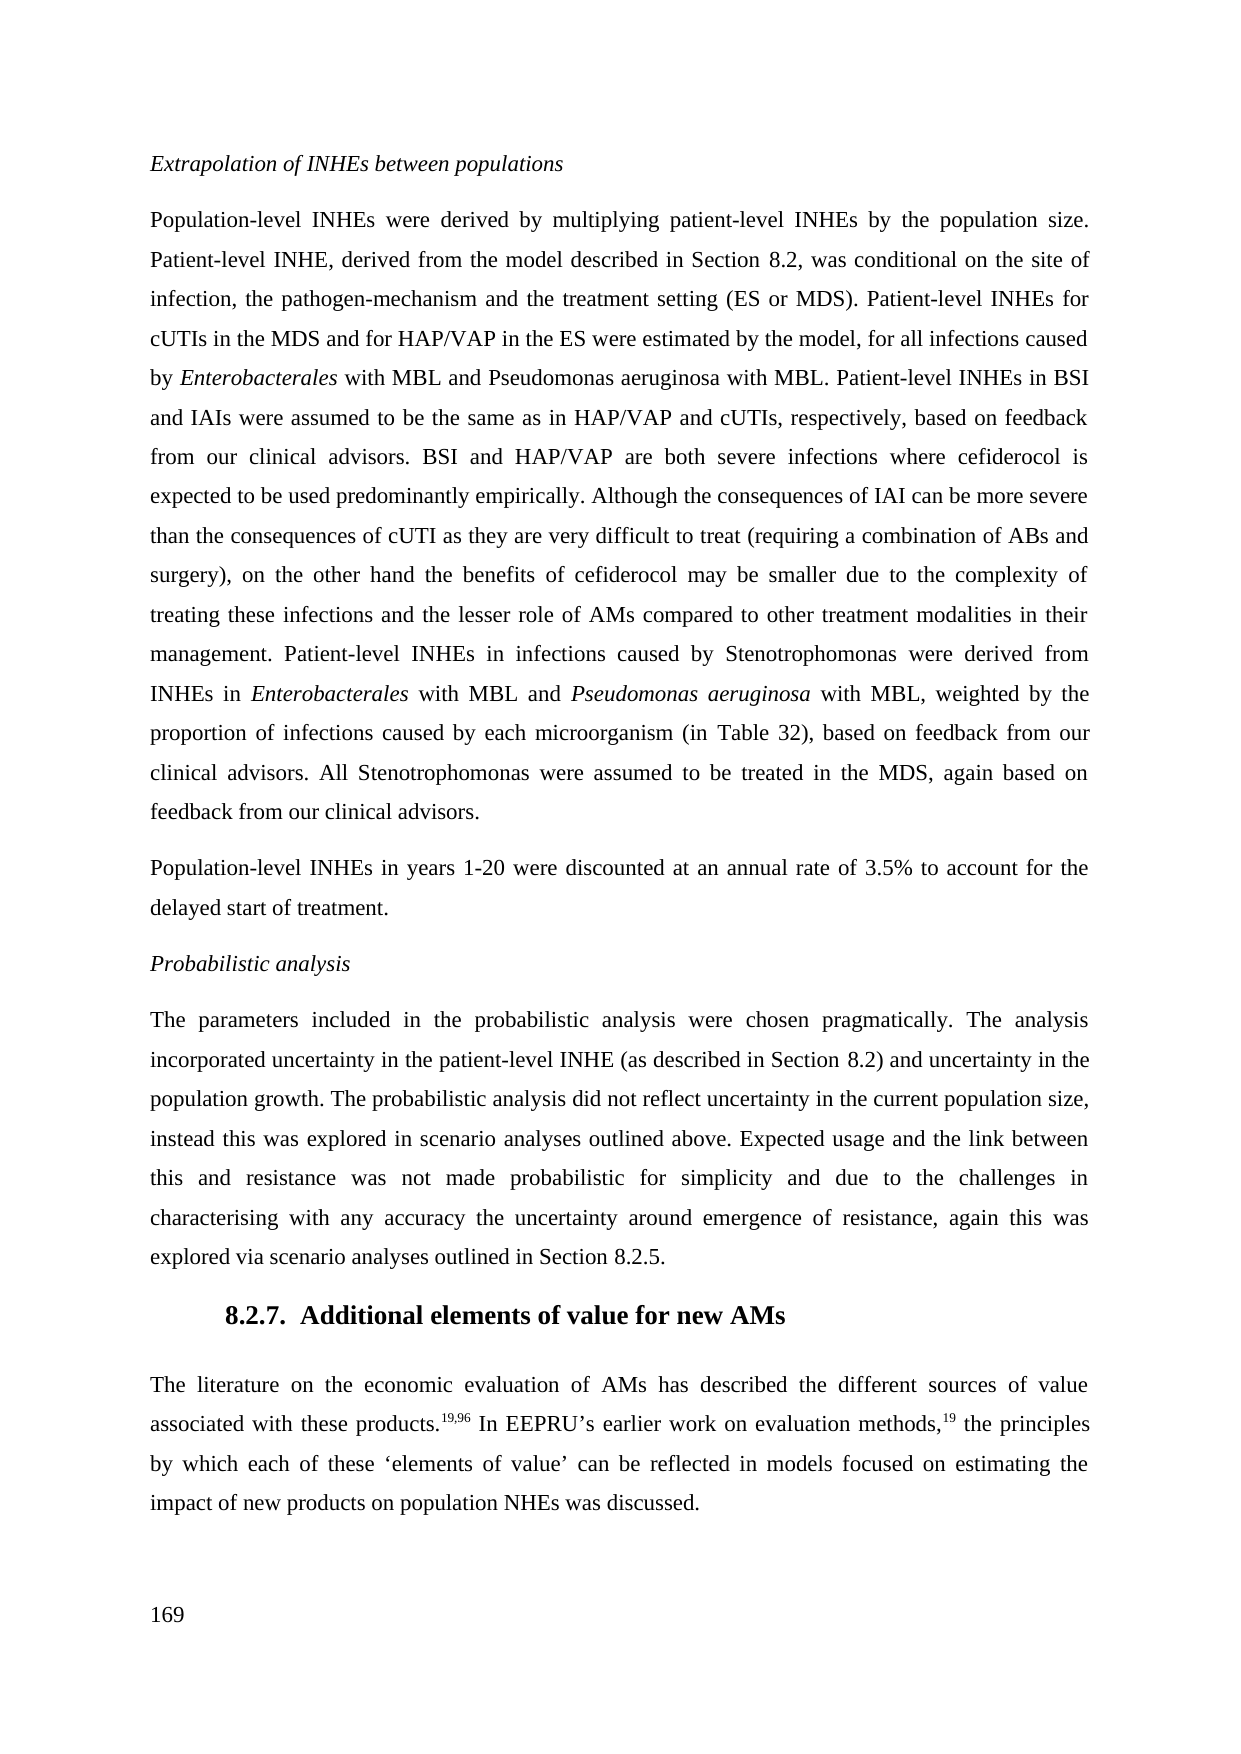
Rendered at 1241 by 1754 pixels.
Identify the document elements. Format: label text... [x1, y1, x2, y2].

text Population-level INHEs were derived by multiplying patient-level INHEs by the population size. Patient-level INHE, derived from the model described in Section 8.2, was conditional on the site of infection, the pathogen-mechanism and the treatment setting (ES or MDS). Patient-level INHEs for cUTIs in the MDS and for HAP/VAP in the ES were estimated by the model, for all infections caused by Enterobacterales with MBL and Pseudomonas aeruginosa with MBL. Patient-level INHEs in BSI and IAIs were assumed to be the same as in HAP/VAP and cUTIs, respectively, based on feedback from our clinical advisors. BSI and HAP/VAP are both severe infections where cefiderocol is expected to be used predominantly empirically. Although the consequences of IAI can be more severe than the consequences of cUTI as they are very difficult to treat (requiring a combination of ABs and surgery), on the other hand the benefits of cefiderocol may be smaller due to the complexity of treating these infections and the lesser role of AMs compared to other treatment modalities in their management. Patient-level INHEs in infections caused by Stenotrophomonas were derived from INHEs in Enterobacterales with MBL and Pseudomonas aeruginosa with MBL, weighted by the proportion of infections caused by each microorganism (in Table 32), based on feedback from our clinical advisors. All Stenotrophomonas were assumed to be treated in the MDS, again based on feedback from our clinical advisors. [150, 206, 1090, 825]
text The parameters included in the probabilistic analysis were chosen pragmatically. The analysis incorporated uncertainty in the patient-level INHE (as described in Section 8.2) and uncertainty in the population growth. The probabilistic analysis did not reflect uncertainty in the current population size, instead this was explored in scenario analyses outlined above. Expected usage and the link between this and resistance was not made probabilistic for simplicity and due to the challenges in characterising with any accuracy the uncertainty around emergence of resistance, again this was explored via scenario analyses outlined in Section 8.2.5. [150, 1006, 1090, 1269]
text The literature on the economic evaluation of AMs has described the different sources of value associated with these products.19,96 In EEPRU’s earlier work on evaluation methods,19 the principles by which each of these ‘elements of value’ can be reflected in models focused on estimating the impact of new products on population NHEs was discussed. [150, 1371, 1090, 1516]
text Population-level INHEs in years 1-20 were discounted at an annual rate of 3.5% to account for the delayed start of treatment. [150, 854, 1090, 920]
subtitle Additional elements of value for new AMs [225, 1299, 1090, 1330]
subtitle Extrapolation of INHEs between populations [150, 150, 1090, 176]
subtitle Probabilistic analysis [150, 950, 1090, 976]
